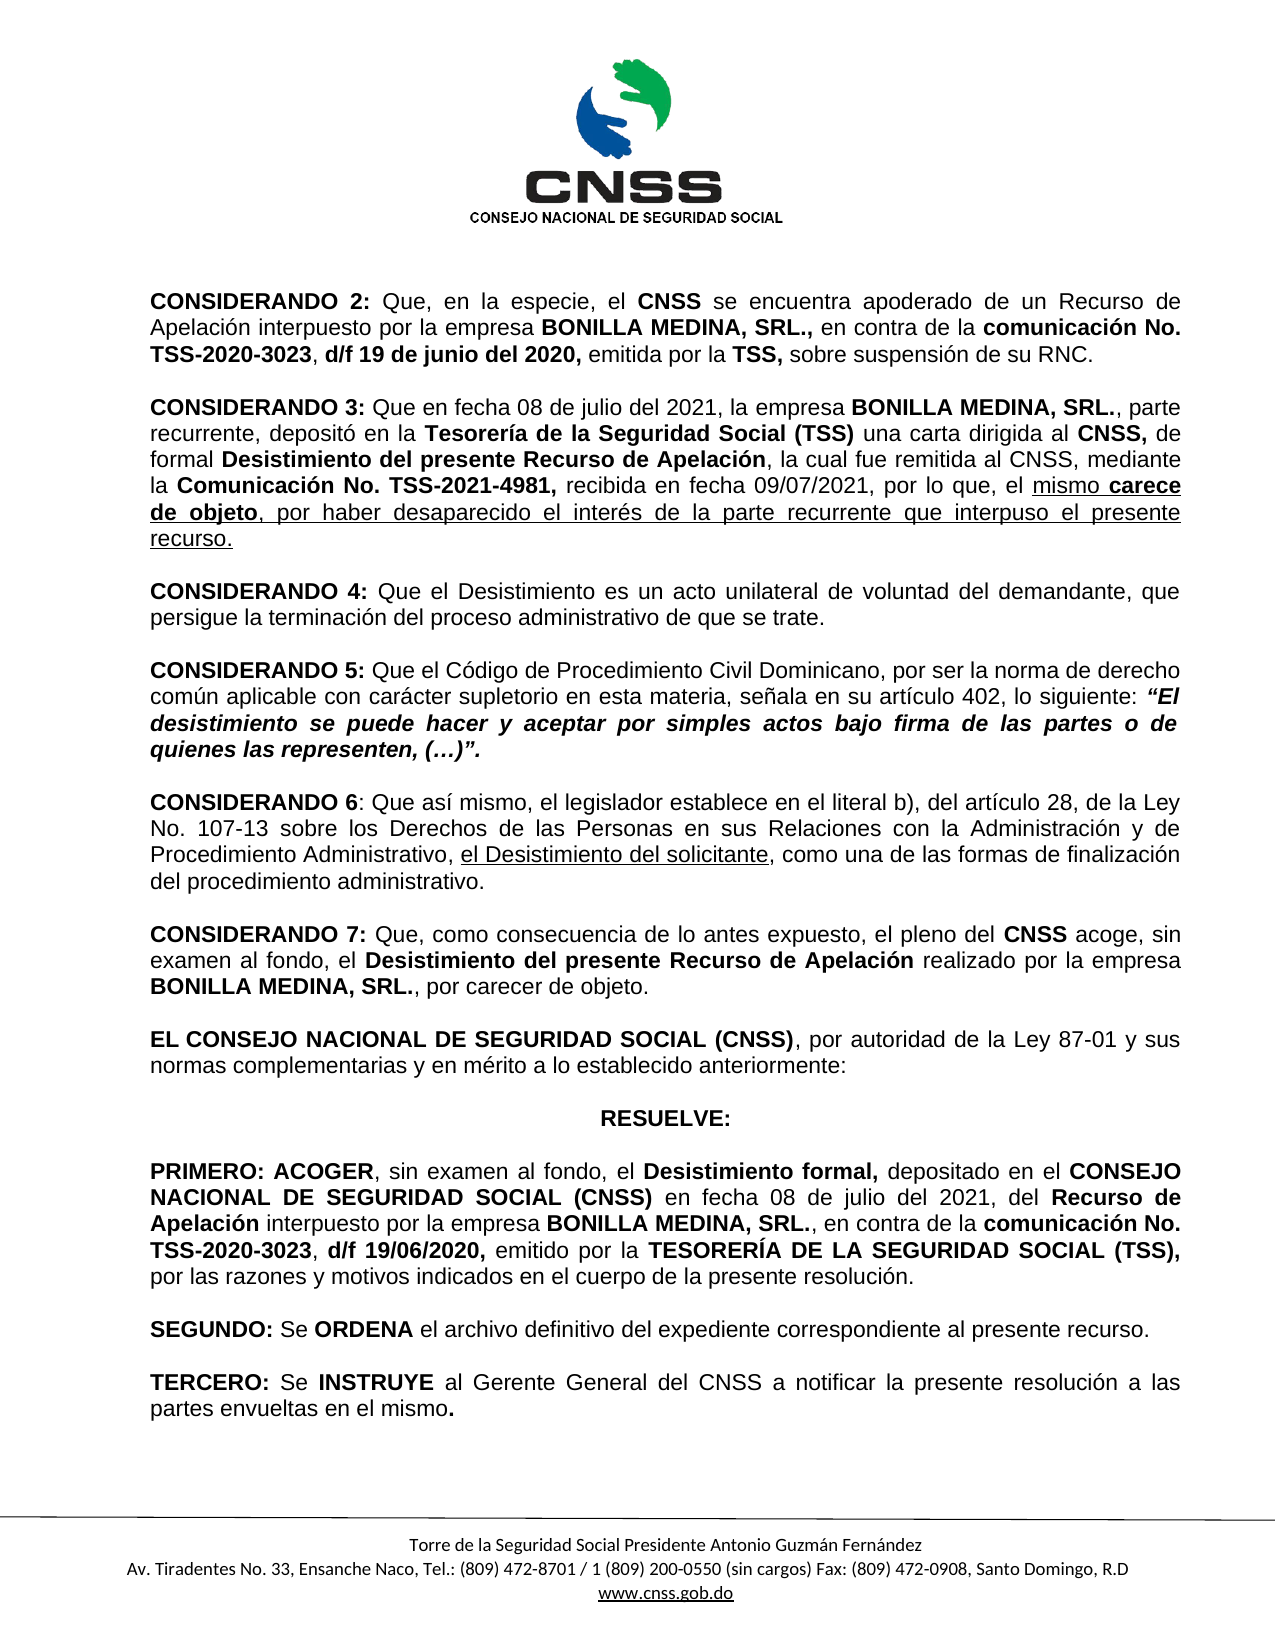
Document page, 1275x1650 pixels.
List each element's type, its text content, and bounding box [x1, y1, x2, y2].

text CONSIDERANDO 5: Que el Código de Procedimiento Civil Dominicano, por ser la norma de derecho común aplicable con carácter supletorio en esta materia, señala en su artículo 402, lo siguiente: “El desistimiento se puede hacer y aceptar por simples actos bajo firma de las partes o de quienes las representen, (…)”. [150, 657, 1181, 762]
text CONSIDERANDO 6: Que así mismo, el legislador establece en el literal b), del artículo 28, de la Ley No. 107-13 sobre los Derechos de las Personas en sus Relaciones con la Administración y de Procedimiento Administrativo, el Desistimiento del solicitante, como una de las formas de finalización del procedimiento administrativo. [150, 789, 1181, 894]
picture [460, 44, 791, 242]
text CONSIDERANDO 2: Que, en la especie, el CNSS se encuentra apoderado de un Recurso de Apelación interpuesto por la empresa BONILLA MEDINA, SRL., en contra de la comunicación No. TSS-2020-3023, d/f 19 de junio del 2020, emitida por la TSS, sobre suspensión de su RNC. [150, 288, 1181, 367]
text SEGUNDO: Se ORDENA el archivo definitivo del expediente correspondiente al presente recurso. [150, 1316, 1181, 1342]
text PRIMERO: ACOGER, sin examen al fondo, el Desistimiento formal, depositado en el CONSEJO NACIONAL DE SEGURIDAD SOCIAL (CNSS) en fecha 08 de julio del 2021, del Recurso de Apelación interpuesto por la empresa BONILLA MEDINA, SRL., en contra de la comunicación No. TSS-2020-3023, d/f 19/06/2020, emitido por la TESORERÍA DE LA SEGURIDAD SOCIAL (TSS), por las razones y motivos indicados en el cuerpo de la presente resolución. [150, 1158, 1181, 1289]
text EL CONSEJO NACIONAL DE SEGURIDAD SOCIAL (CNSS), por autoridad de la Ley 87-01 y sus normas complementarias y en mérito a lo establecido anteriormente: [150, 1026, 1181, 1079]
text CONSIDERANDO 3: Que en fecha 08 de julio del 2021, la empresa BONILLA MEDINA, SRL., parte recurrente, depositó en la Tesorería de la Seguridad Social (TSS) una carta dirigida al CNSS, de formal Desistimiento del presente Recurso de Apelación, la cual fue remitida al CNSS, mediante la Comunicación No. TSS-2021-4981, recibida en fecha 09/07/2021, por lo que, el mismo carece de objeto, por haber desaparecido el interés de la parte recurrente que interpuso el presente recurso. [150, 523, 1181, 552]
text TERCERO: Se INSTRUYE al Gerente General del CNSS a notificar la presente resolución a las partes envueltas en el mismo. [150, 1368, 1181, 1421]
text CONSIDERANDO 4: Que el Desistimiento es un acto unilateral de voluntad del demandante, que persigue la terminación del proceso administrativo de que se trate. [150, 578, 1181, 631]
text CONSIDERANDO 3: Que en fecha 08 de julio del 2021, la empresa BONILLA MEDINA, SRL., parte recurrente, depositó en la Tesorería de la Seguridad Social (TSS) una carta dirigida al CNSS, de formal Desistimiento del presente Recurso de Apelación, la cual fue remitida al CNSS, mediante la Comunicación No. TSS-2021-4981, recibida en fecha 09/07/2021, por lo que, el mismo carece de objeto, por haber desaparecido el interés de la parte recurrente que interpuso el presente recurso. [150, 393, 1181, 522]
text RESUELVE: [150, 1105, 1181, 1131]
text CONSIDERANDO 7: Que, como consecuencia de lo antes expuesto, el pleno del CNSS acoge, sin examen al fondo, el Desistimiento del presente Recurso de Apelación realizado por la empresa BONILLA MEDINA, SRL., por carecer de objeto. [150, 921, 1181, 999]
